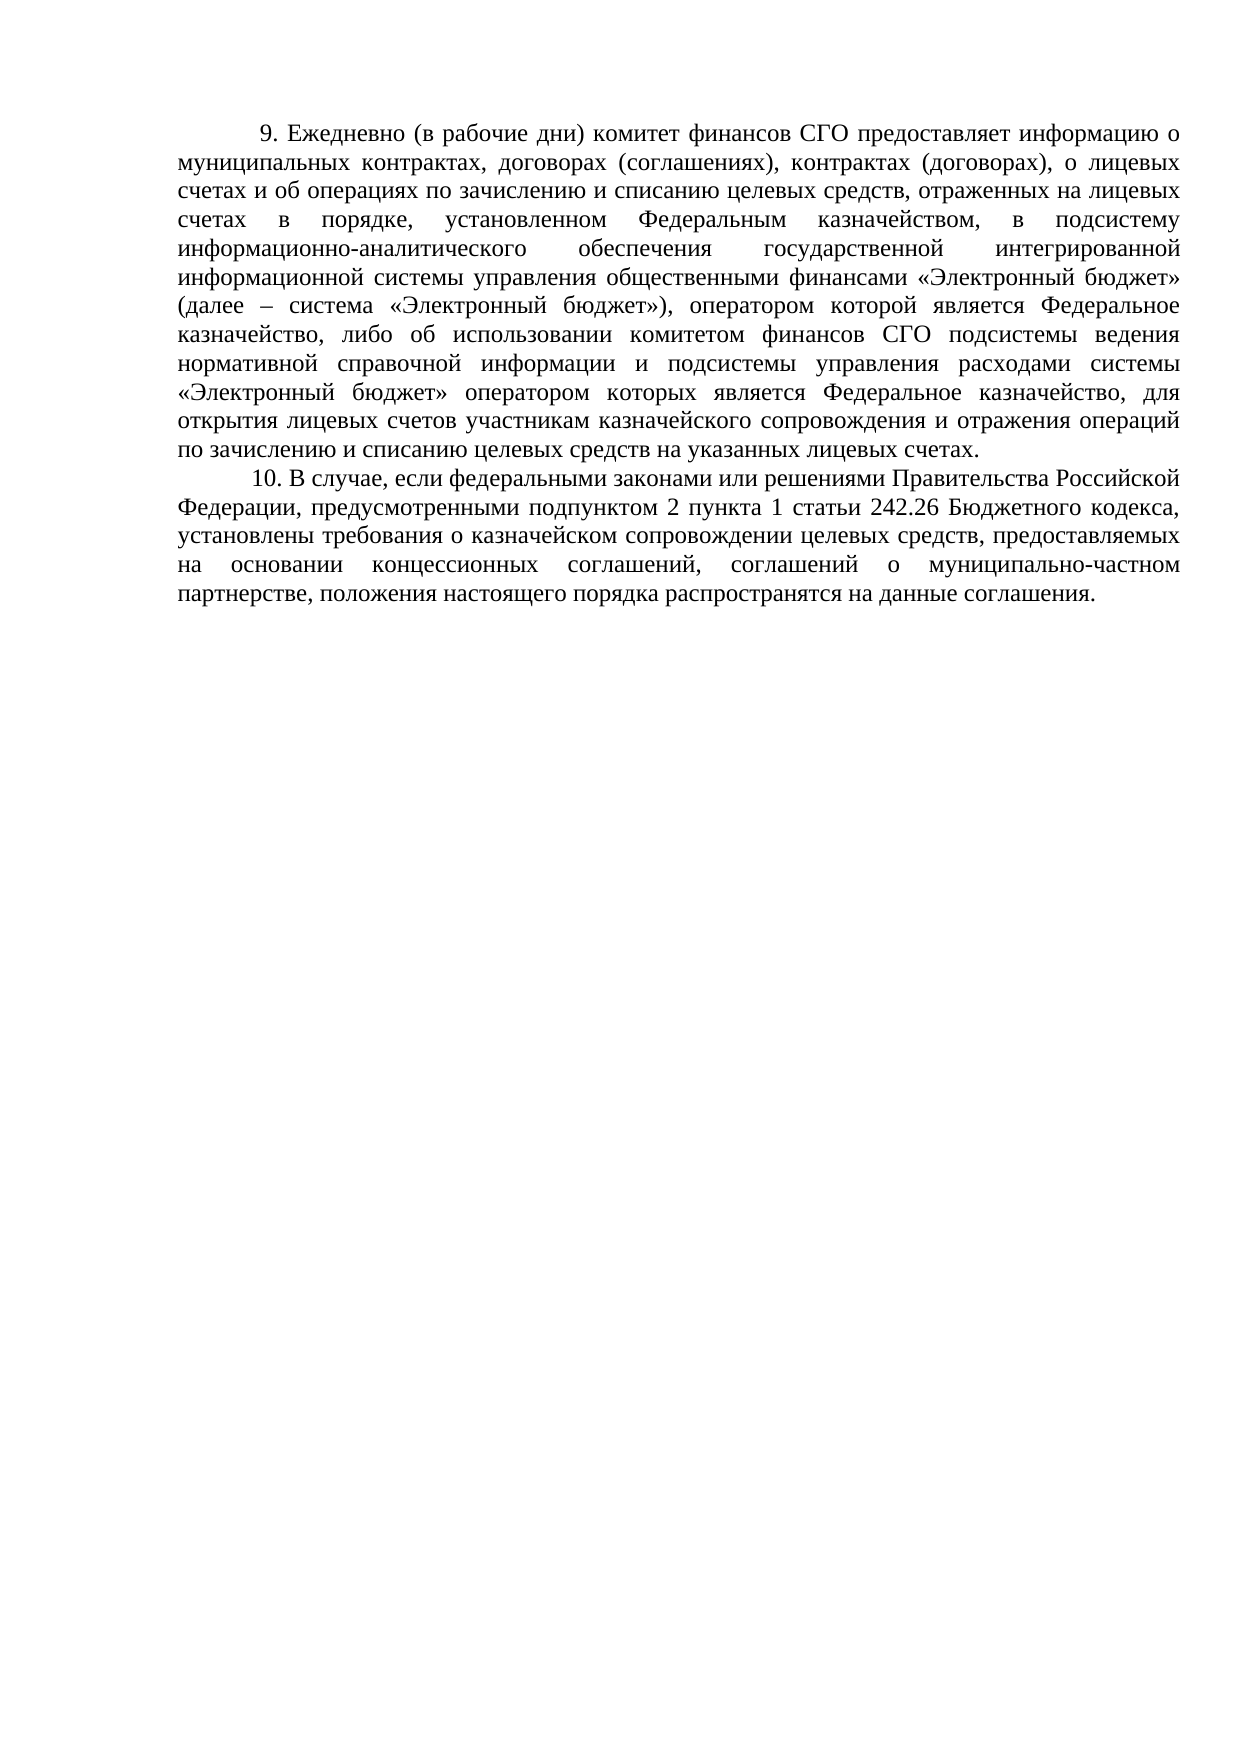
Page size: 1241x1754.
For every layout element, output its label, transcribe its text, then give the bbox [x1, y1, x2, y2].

text 9. Ежедневно (в рабочие дни) комитет финансов СГО предоставляет информацию о муниципальных контрактах, договорах (соглашениях), контрактах (договорах), о лицевых счетах и об операциях по зачислению и списанию целевых средств, отраженных на лицевых счетах в порядке, установленном Федеральным казначейством, в подсистему информационно-аналитического обеспечения государственной интегрированной информационной системы управления общественными финансами «Электронный бюджет» (далее – система «Электронный бюджет»), оператором которой является Федеральное казначейство, либо об использовании комитетом финансов СГО подсистемы ведения нормативной справочной информации и подсистемы управления расходами системы «Электронный бюджет» оператором которых является Федеральное казначейство, для открытия лицевых счетов участникам казначейского сопровождения и отражения операций по зачислению и списанию целевых средств на указанных лицевых счетах. [177, 118, 1181, 463]
text 10. В случае, если федеральными законами или решениями Правительства Российской Федерации, предусмотренными подпунктом 2 пункта 1 статьи 242.26 Бюджетного кодекса, установлены требования о казначейском сопровождении целевых средств, предоставляемых на основании концессионных соглашений, соглашений о муниципально-частном партнерстве, положения настоящего порядка распространятся на данные соглашения. [177, 463, 1181, 607]
